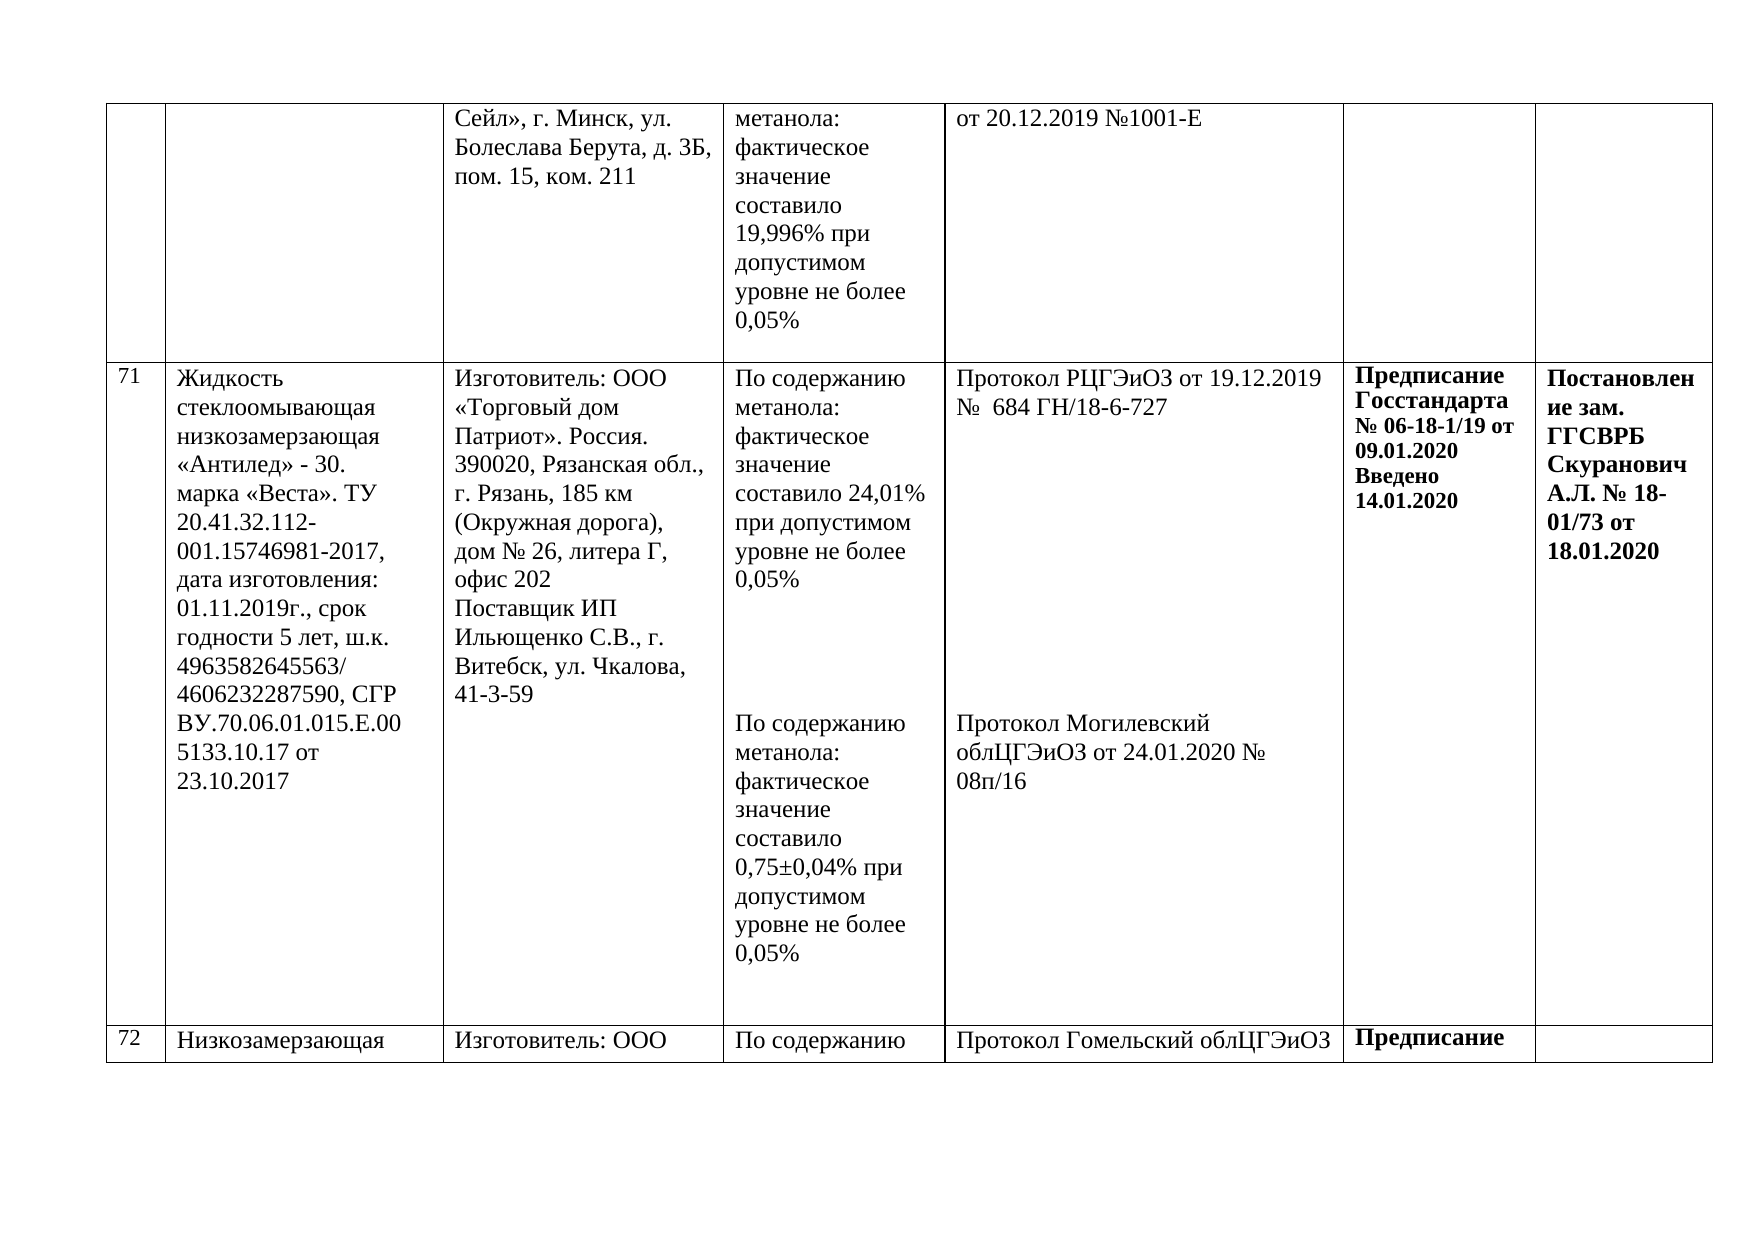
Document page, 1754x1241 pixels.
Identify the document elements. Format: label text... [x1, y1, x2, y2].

table_cell По содержанию метанола: фактическое значение составило 24,01% при допустимом уровне не более 0,05% По содержанию метанола: фактическое значение составило 0,75±0,04% при допустимом уровне не более 0,05% [724, 363, 944, 1024]
table_cell Постановление зам. ГГСВРБ Скуранович А.Л. № 18-01/73 от 18.01.2020 [1536, 363, 1712, 1024]
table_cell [724, 104, 944, 362]
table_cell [946, 104, 1343, 362]
table_cell Изготовитель: ООО «Торговый дом Патриот». Россия. 390020, Рязанская обл., г. Рязань, 185 км (Окружная дорога), дом № 26, литера Г, офис 202 Поставщик ИП Ильющенко С.В., г. Витебск, ул. Чкалова, 41-3-59 [444, 363, 723, 1024]
table_cell Жидкость стеклоомывающая низкозамерзающая «Антилед» - 30. марка «Веста». ТУ 20.41.32.112-001.15746981-2017, дата изготовления: 01.11.2019г., срок годности 5 лет, ш.к. 4963582645563/ 4606232287590, СГР ВУ.70.06.01.015.Е.005133.10.17 от 23.10.2017 [166, 363, 443, 1024]
table_cell 72 [107, 1026, 165, 1062]
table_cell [444, 104, 723, 362]
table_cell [166, 104, 443, 362]
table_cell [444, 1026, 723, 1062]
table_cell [1344, 1026, 1535, 1062]
table_cell [1536, 1026, 1712, 1062]
table_cell Протокол РЦГЭиОЗ от 19.12.2019 № 684 ГН/18-6-727 Протокол Могилевский облЦГЭиОЗ от 24.01.2020 № 08п/16 [946, 363, 1343, 1024]
table_cell Предписание Госстандарта № 06-18-1/19 от 09.01.2020 Введено 14.01.2020 [1344, 363, 1535, 1024]
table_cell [946, 1026, 1343, 1062]
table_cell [166, 1026, 443, 1062]
table_cell 71 [107, 363, 165, 1024]
table_cell [1536, 104, 1712, 362]
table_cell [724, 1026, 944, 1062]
table_cell 70 [107, 104, 165, 362]
table_cell [1344, 104, 1535, 362]
